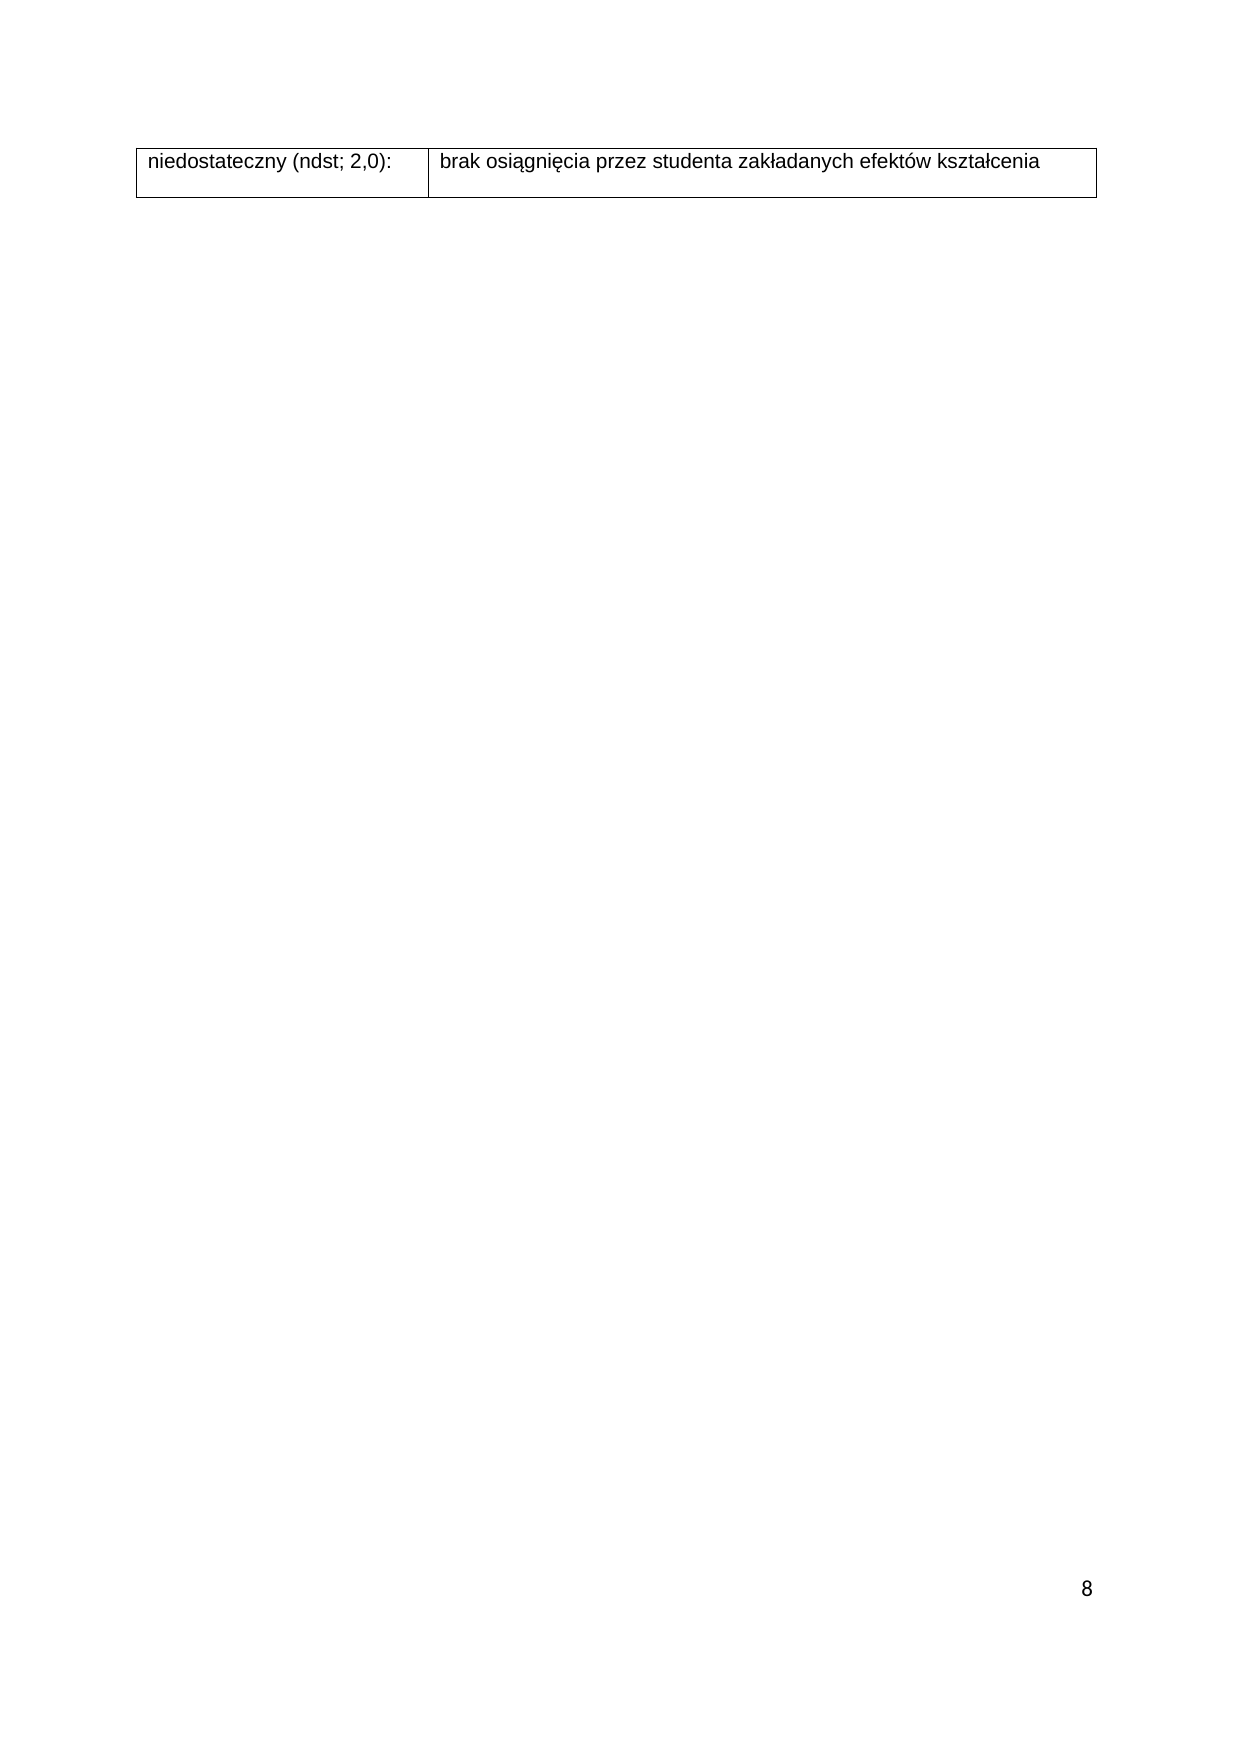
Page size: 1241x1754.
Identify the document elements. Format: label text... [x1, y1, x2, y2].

table_cell niedostateczny (ndst; 2,0): [137, 149, 428, 197]
table_cell brak osiągnięcia przez studenta zakładanych efektów kształcenia [429, 149, 1096, 197]
